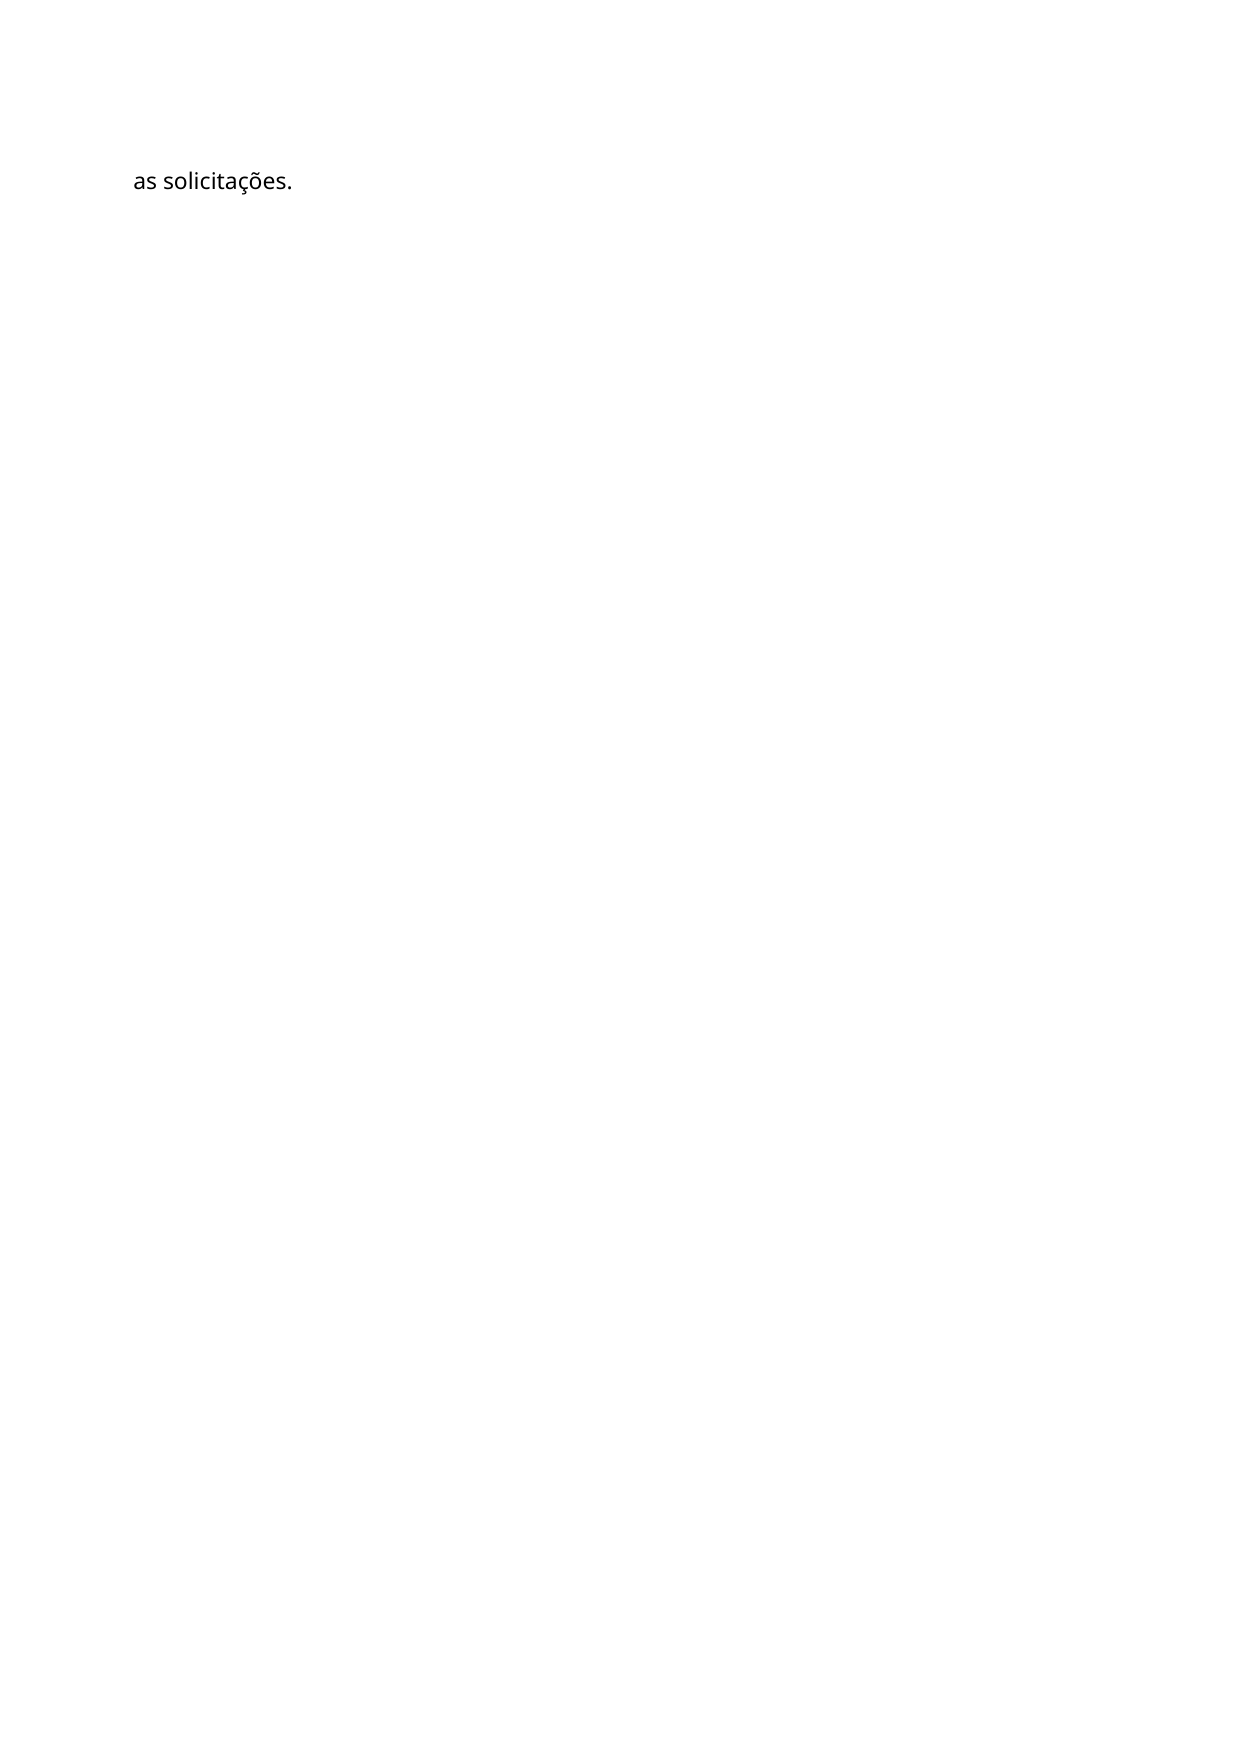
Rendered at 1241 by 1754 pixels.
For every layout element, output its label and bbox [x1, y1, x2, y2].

list [133, 164, 1122, 196]
